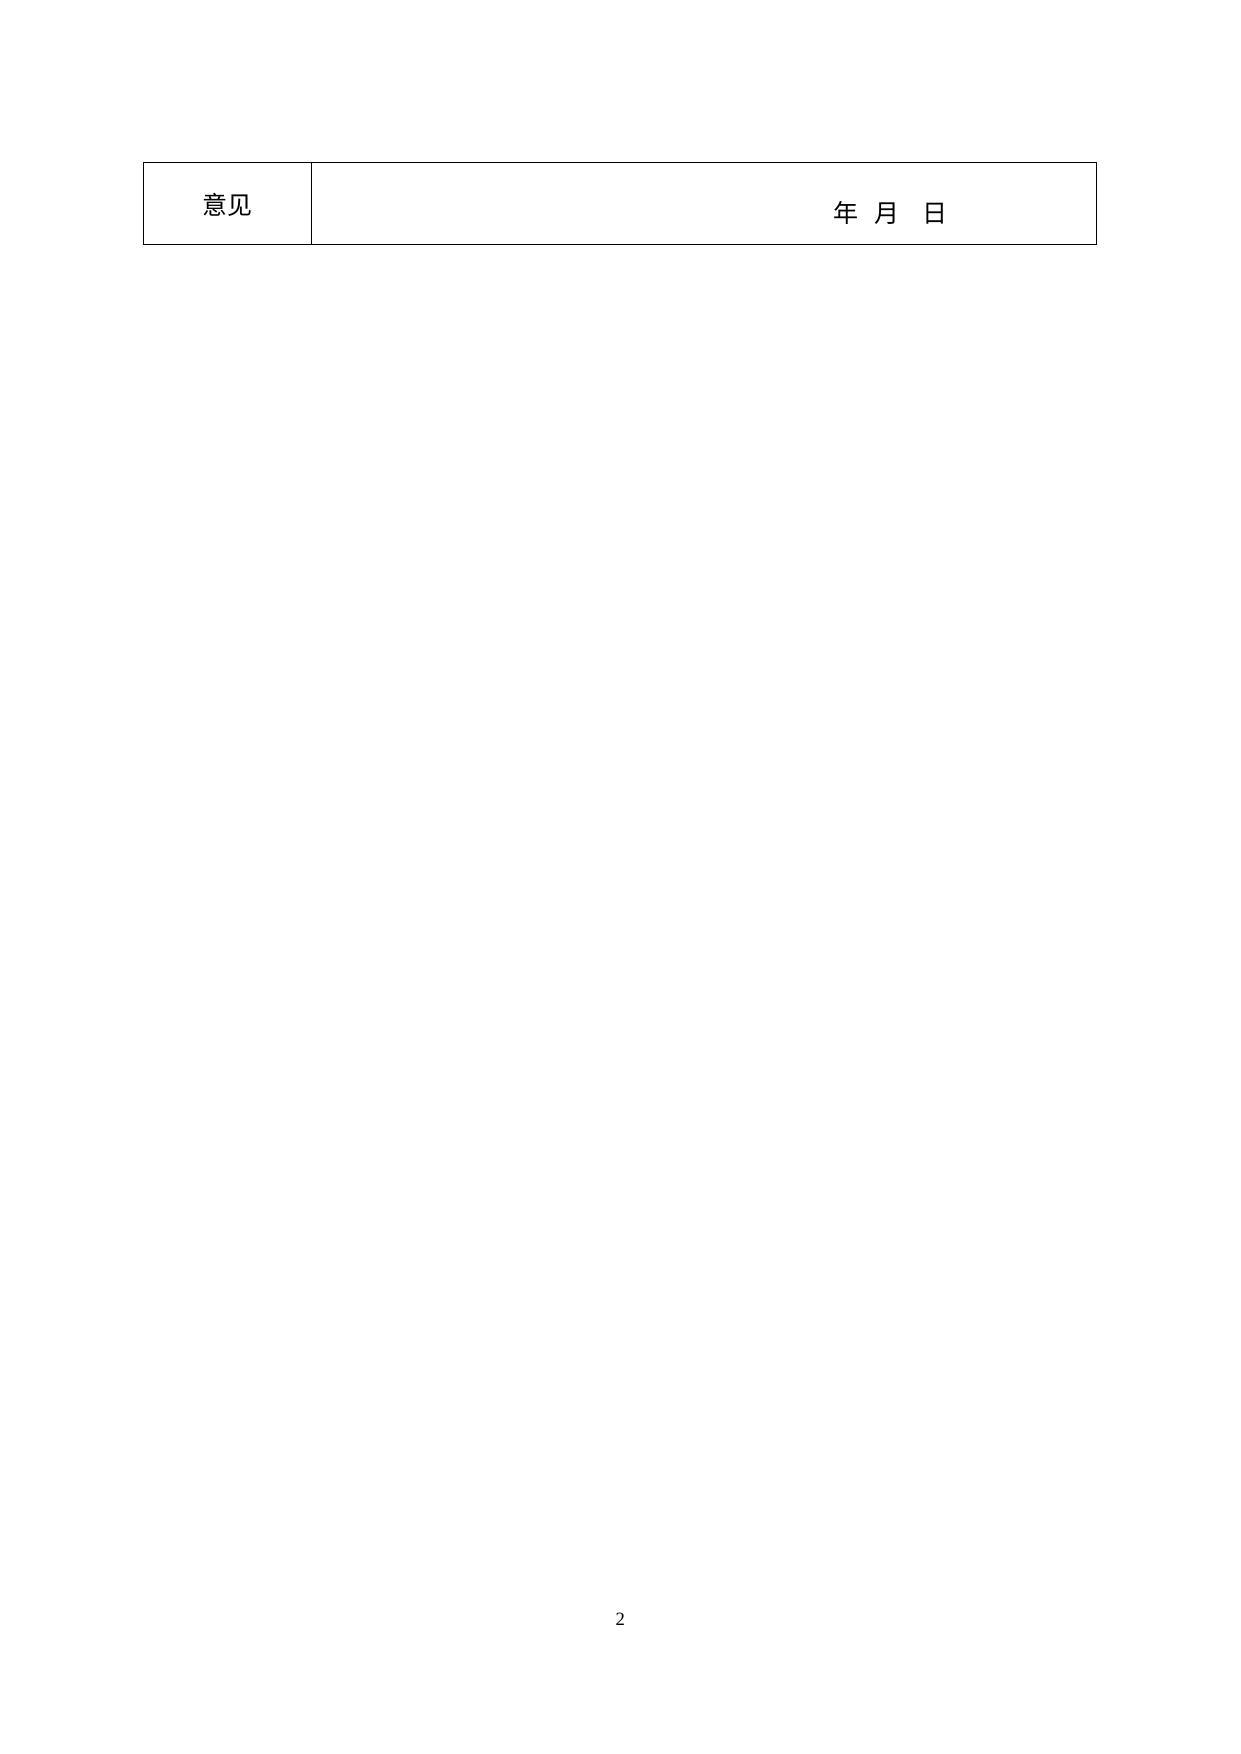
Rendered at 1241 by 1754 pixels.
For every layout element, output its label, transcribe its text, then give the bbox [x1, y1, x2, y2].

table_cell 所在县（区）教育局或人社局意见 [144, 163, 311, 244]
table_cell 领导签字： (盖 章) 年 月 日 [312, 163, 1096, 244]
